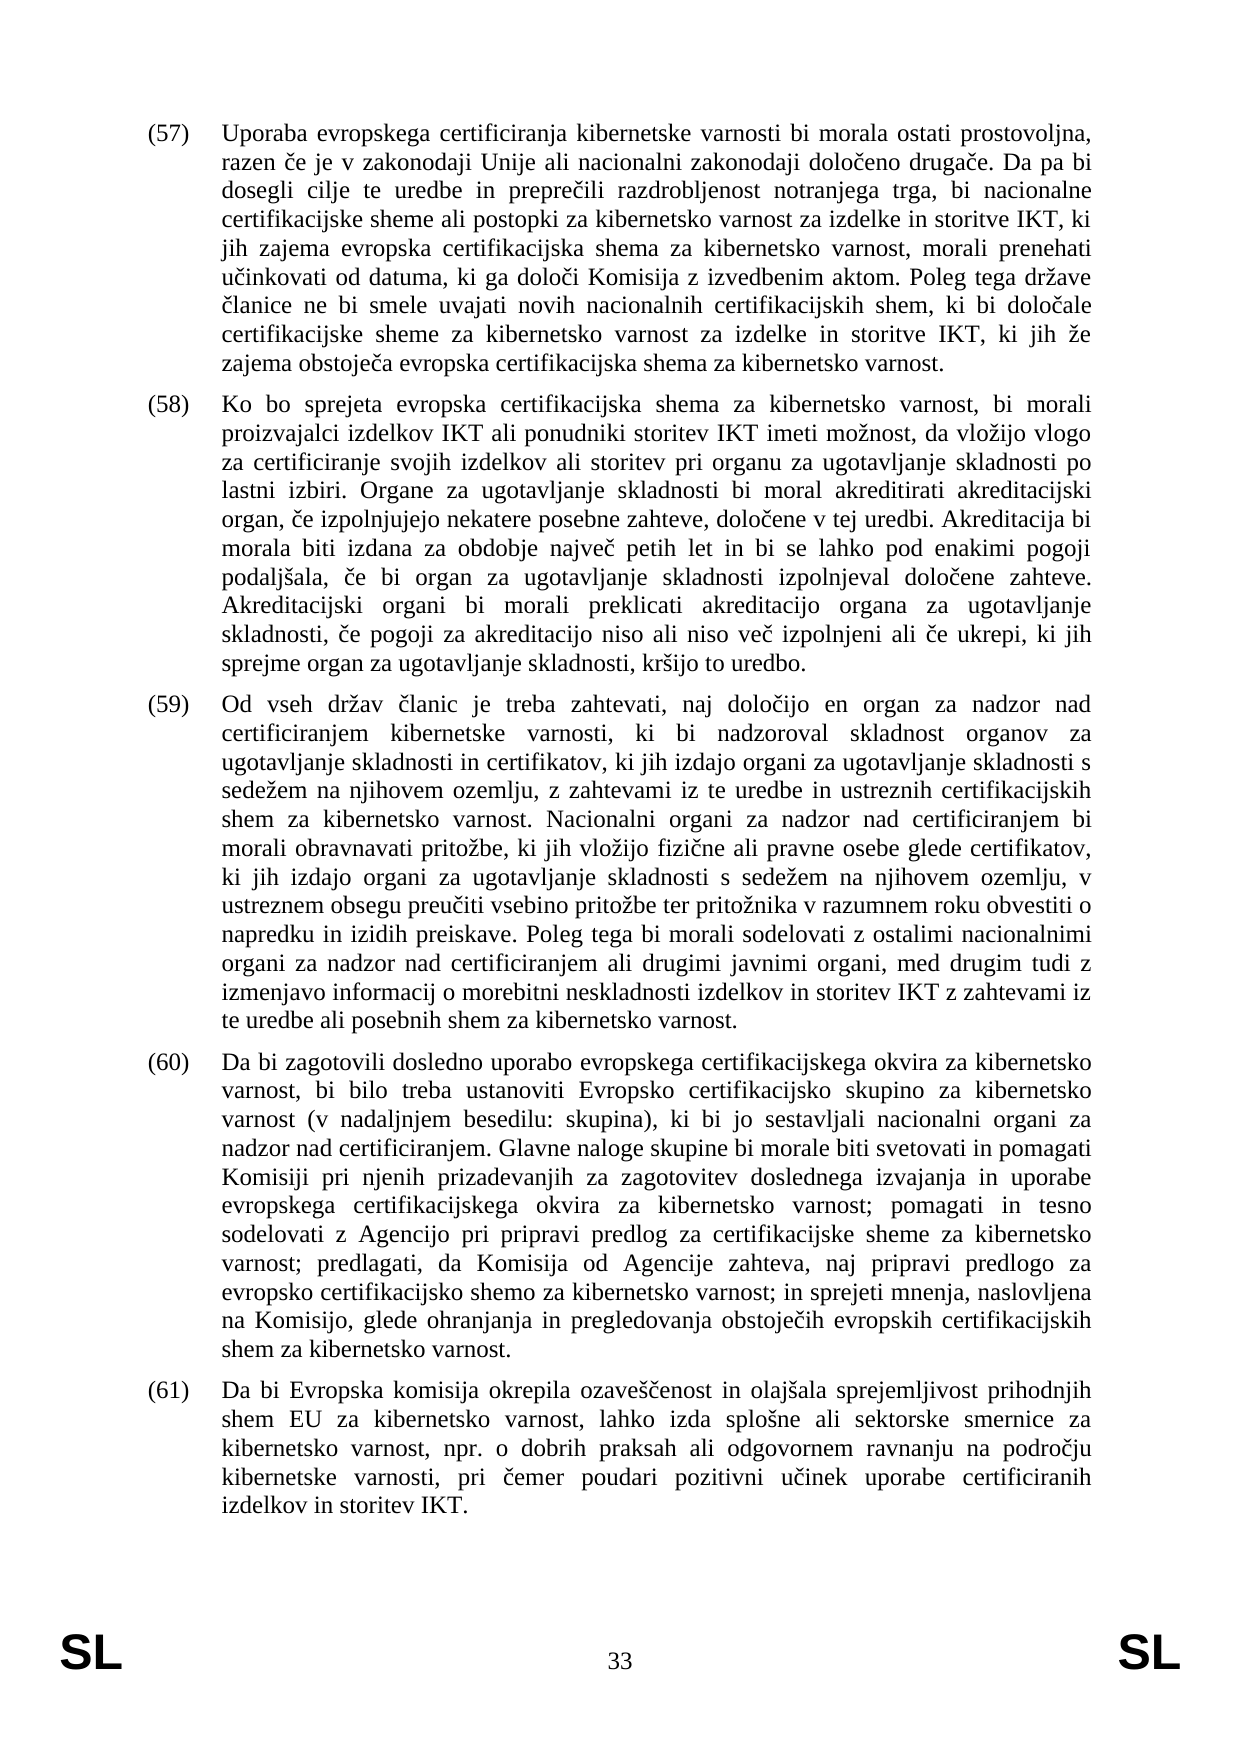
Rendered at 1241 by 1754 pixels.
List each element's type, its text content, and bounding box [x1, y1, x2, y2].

text (59) Od vseh držav članic je treba zahtevati, naj določijo en organ za nadzor nad certificiranjem kibernetske varnosti, ki bi nadzoroval skladnost organov za ugotavljanje skladnosti in certifikatov, ki jih izdajo organi za ugotavljanje skladnosti s sedežem na njihovem ozemlju, z zahtevami iz te uredbe in ustreznih certifikacijskih shem za kibernetsko varnost. Nacionalni organi za nadzor nad certificiranjem bi morali obravnavati pritožbe, ki jih vložijo fizične ali pravne osebe glede certifikatov, ki jih izdajo organi za ugotavljanje skladnosti s sedežem na njihovem ozemlju, v ustreznem obsegu preučiti vsebino pritožbe ter pritožnika v razumnem roku obvestiti o napredku in izidih preiskave. Poleg tega bi morali sodelovati z ostalimi nacionalnimi organi za nadzor nad certificiranjem ali drugimi javnimi organi, med drugim tudi z izmenjavo informacij o morebitni neskladnosti izdelkov in storitev IKT z zahtevami iz te uredbe ali posebnih shem za kibernetsko varnost. [148, 689, 1093, 1034]
text (61) Da bi Evropska komisija okrepila ozaveščenost in olajšala sprejemljivost prihodnjih shem EU za kibernetsko varnost, lahko izda splošne ali sektorske smernice za kibernetsko varnost, npr. o dobrih praksah ali odgovornem ravnanju na področju kibernetske varnosti, pri čemer poudari pozitivni učinek uporabe certificiranih izdelkov in storitev IKT. [148, 1376, 1093, 1519]
text (60) Da bi zagotovili dosledno uporabo evropskega certifikacijskega okvira za kibernetsko varnost, bi bilo treba ustanoviti Evropsko certifikacijsko skupino za kibernetsko varnost (v nadaljnjem besedilu: skupina), ki bi jo sestavljali nacionalni organi za nadzor nad certificiranjem. Glavne naloge skupine bi morale biti svetovati in pomagati Komisiji pri njenih prizadevanjih za zagotovitev doslednega izvajanja in uporabe evropskega certifikacijskega okvira za kibernetsko varnost; pomagati in tesno sodelovati z Agencijo pri pripravi predlog za certifikacijske sheme za kibernetsko varnost; predlagati, da Komisija od Agencije zahteva, naj pripravi predlogo za evropsko certifikacijsko shemo za kibernetsko varnost; in sprejeti mnenja, naslovljena na Komisijo, glede ohranjanja in pregledovanja obstoječih evropskih certifikacijskih shem za kibernetsko varnost. [148, 1047, 1093, 1363]
text (57) Uporaba evropskega certificiranja kibernetske varnosti bi morala ostati prostovoljna, razen če je v zakonodaji Unije ali nacionalni zakonodaji določeno drugače. Da pa bi dosegli cilje te uredbe in preprečili razdrobljenost notranjega trga, bi nacionalne certifikacijske sheme ali postopki za kibernetsko varnost za izdelke in storitve IKT, ki jih zajema evropska certifikacijska shema za kibernetsko varnost, morali prenehati učinkovati od datuma, ki ga določi Komisija z izvedbenim aktom. Poleg tega države članice ne bi smele uvajati novih nacionalnih certifikacijskih shem, ki bi določale certifikacijske sheme za kibernetsko varnost za izdelke in storitve IKT, ki jih že zajema obstoječa evropska certifikacijska shema za kibernetsko varnost. [148, 118, 1093, 377]
text (58) Ko bo sprejeta evropska certifikacijska shema za kibernetsko varnost, bi morali proizvajalci izdelkov IKT ali ponudniki storitev IKT imeti možnost, da vložijo vlogo za certificiranje svojih izdelkov ali storitev pri organu za ugotavljanje skladnosti po lastni izbiri. Organe za ugotavljanje skladnosti bi moral akreditirati akreditacijski organ, če izpolnjujejo nekatere posebne zahteve, določene v tej uredbi. Akreditacija bi morala biti izdana za obdobje največ petih let in bi se lahko pod enakimi pogoji podaljšala, če bi organ za ugotavljanje skladnosti izpolnjeval določene zahteve. Akreditacijski organi bi morali preklicati akreditacijo organa za ugotavljanje skladnosti, če pogoji za akreditacijo niso ali niso več izpolnjeni ali če ukrepi, ki jih sprejme organ za ugotavljanje skladnosti, kršijo to uredbo. [148, 389, 1093, 677]
